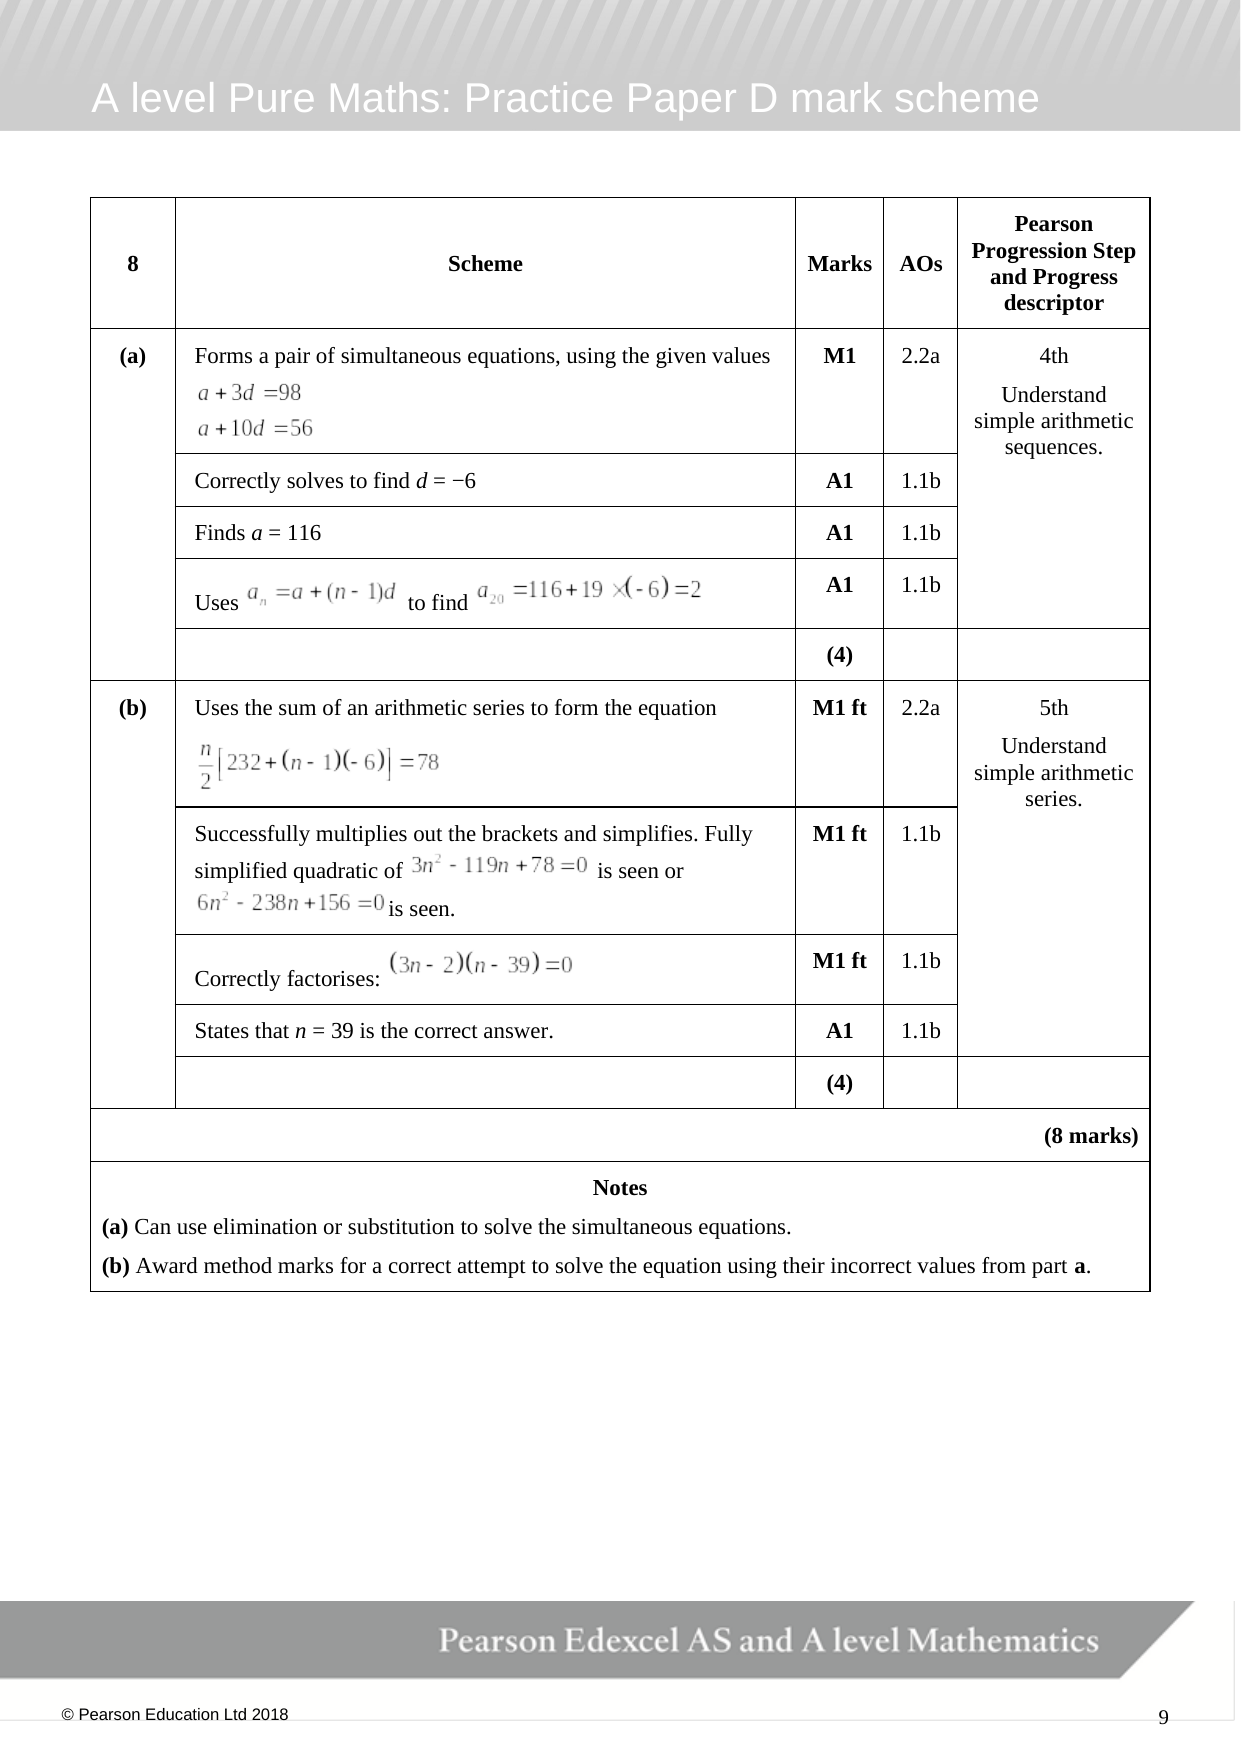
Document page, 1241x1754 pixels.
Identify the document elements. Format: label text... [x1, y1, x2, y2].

table_cell Forms a pair of simultaneous equations, using the given values [176, 329, 795, 453]
table_header Marks [796, 198, 883, 328]
table_cell (4) [796, 1057, 883, 1108]
table_cell (8 marks) [91, 1109, 1149, 1161]
table_header Scheme [176, 198, 795, 328]
table_header Pearson Progression Step and Progress descriptor [958, 198, 1149, 328]
table_cell M1 ft [796, 935, 883, 1003]
table_cell Successfully multiplies out the brackets and simplifies. Fully simplified quadratic of is seen or is seen. [176, 808, 795, 934]
table_cell Correctly factorises: [176, 935, 795, 1003]
table_cell [958, 1057, 1149, 1108]
table_cell 1.1b [884, 454, 957, 506]
table_cell Uses the sum of an arithmetic series to form the equation [176, 681, 795, 806]
table_cell 1.1b [884, 935, 957, 1003]
table_cell (b) [91, 681, 175, 1108]
table_cell 2.2a [884, 329, 957, 453]
table_cell A1 [796, 559, 883, 628]
table_header 8 [91, 198, 175, 328]
picture [0, 1601, 1236, 1722]
table_cell 1.1b [884, 1005, 957, 1056]
picture [0, 0, 1241, 131]
table_cell A1 [796, 507, 883, 558]
table_cell M1 [796, 329, 883, 453]
table_cell (a) [91, 329, 175, 680]
table_cell M1 ft [796, 681, 883, 806]
table_cell [176, 629, 795, 680]
table_cell 5th Understand simple arithmetic series. [958, 681, 1149, 1056]
table_cell 2.2a [884, 681, 957, 806]
table_cell 1.1b [884, 507, 957, 558]
table_cell Notes (a) Can use elimination or substitution to solve the simultaneous equations. (b) Award method marks for a correct attempt to solve the equation using their incorrect values from part a. [91, 1162, 1149, 1291]
table_cell [884, 1057, 957, 1108]
table_cell (4) [796, 629, 883, 680]
table_cell Finds a = 116 [176, 507, 795, 558]
table_cell 1.1b [884, 808, 957, 934]
table_cell A1 [796, 454, 883, 506]
table_cell M1 ft [796, 808, 883, 934]
table_cell States that n = 39 is the correct answer. [176, 1005, 795, 1056]
table_header AOs [884, 198, 957, 328]
table_cell 1.1b [884, 559, 957, 628]
table_cell A1 [796, 1005, 883, 1056]
table_cell [958, 629, 1149, 680]
table_cell [176, 1057, 795, 1108]
table_cell 4th Understand simple arithmetic sequences. [958, 329, 1149, 628]
table_cell [884, 629, 957, 680]
table_cell Uses to find [176, 559, 795, 628]
table_cell Correctly solves to find d = −6 [176, 454, 795, 506]
